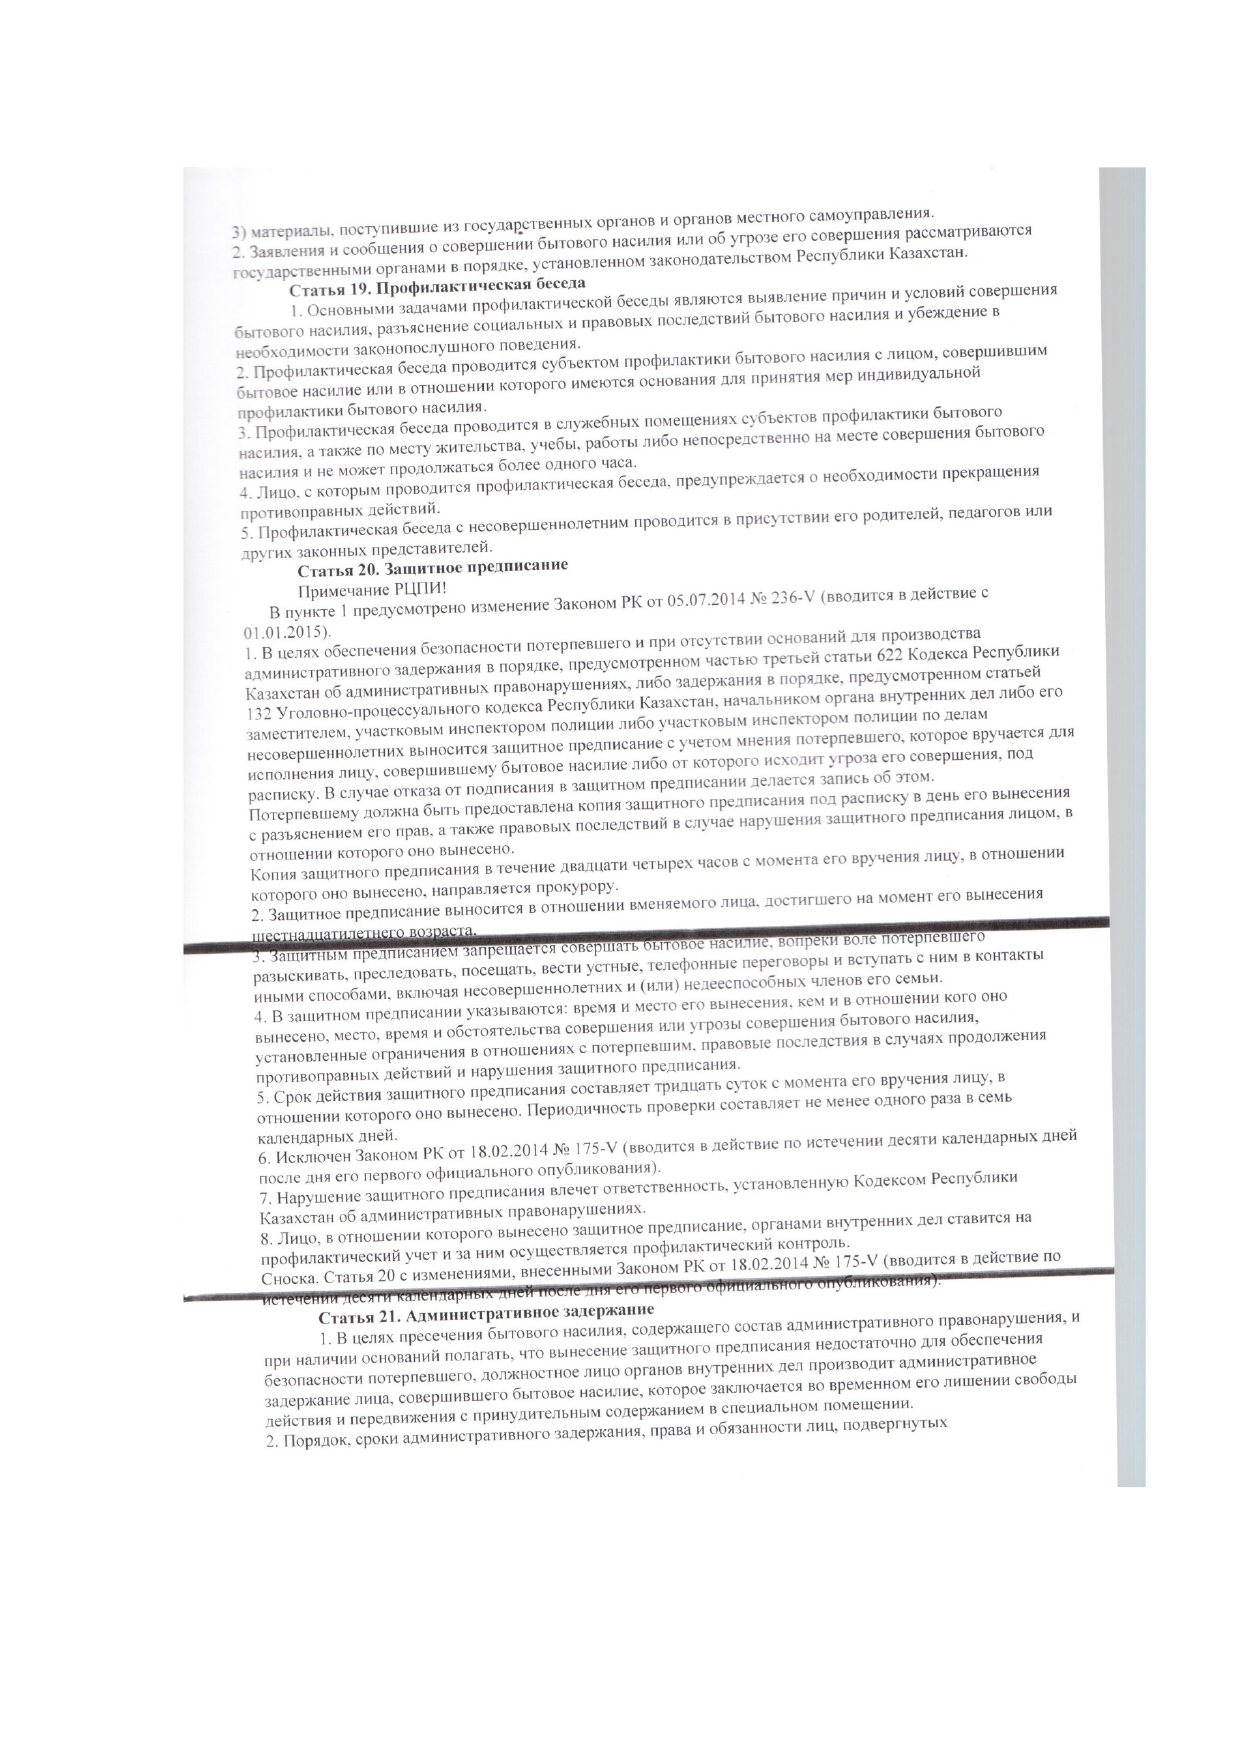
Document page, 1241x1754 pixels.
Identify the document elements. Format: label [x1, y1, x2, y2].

picture [177, 146, 1152, 1487]
